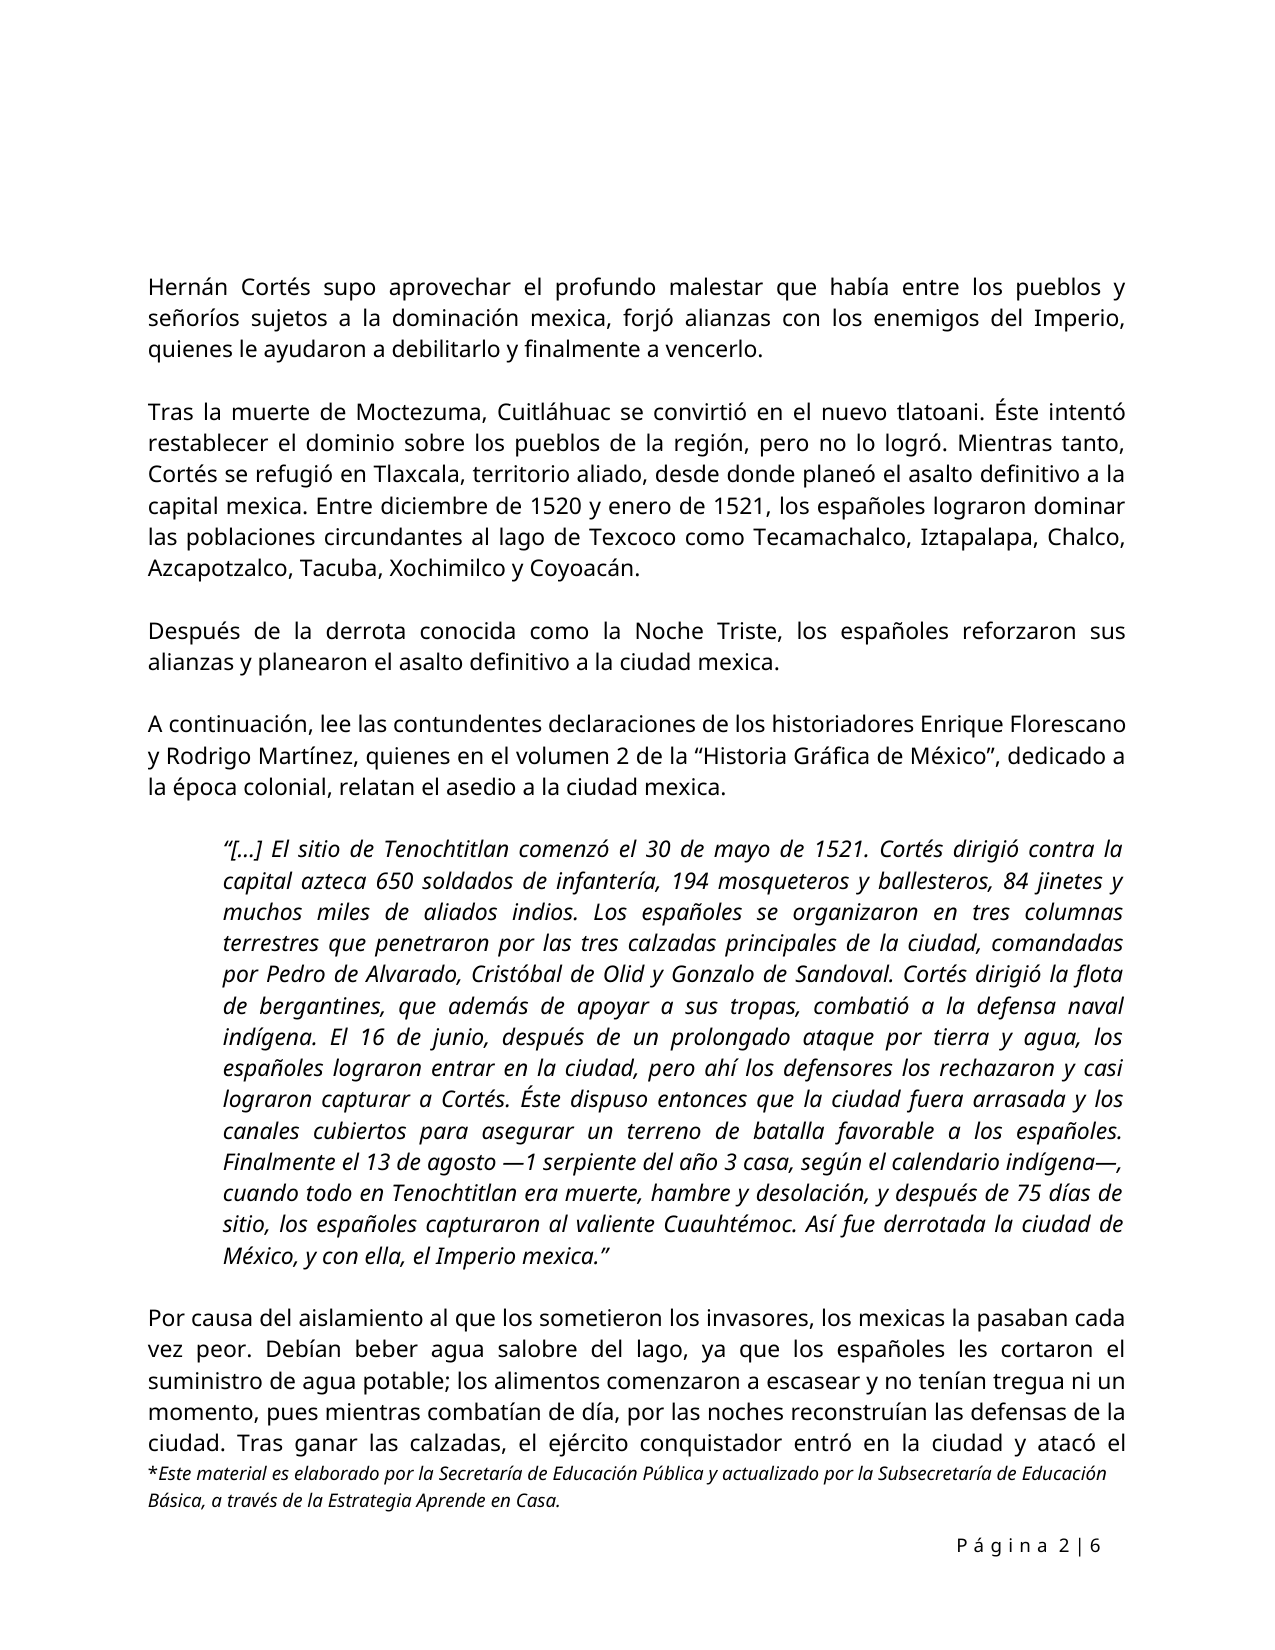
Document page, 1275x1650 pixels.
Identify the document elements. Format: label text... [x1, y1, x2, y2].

text “[…] El sitio de Tenochtitlan comenzó el 30 de mayo de 1521. Cortés dirigió contra la capital azteca 650 soldados de infantería, 194 mosqueteros y ballesteros, 84 jinetes y muchos miles de aliados indios. Los españoles se organizaron en tres columnas terrestres que penetraron por las tres calzadas principales de la ciudad, comandadas por Pedro de Alvarado, Cristóbal de Olid y Gonzalo de Sandoval. Cortés dirigió la flota de bergantines, que además de apoyar a sus tropas, combatió a la defensa naval indígena. El 16 de junio, después de un prolongado ataque por tierra y agua, los españoles lograron entrar en la ciudad, pero ahí los defensores los rechazaron y casi lograron capturar a Cortés. Éste dispuso entonces que la ciudad fuera arrasada y los canales cubiertos para asegurar un terreno de batalla favorable a los españoles. Finalmente el 13 de agosto —1 serpiente del año 3 casa, según el calendario indígena—, cuando todo en Tenochtitlan era muerte, hambre y desolación, y después de 75 días de sitio, los españoles capturaron al valiente Cuauhtémoc. Así fue derrotada la ciudad de México, y con ella, el Imperio mexica.” [223, 833, 1127, 1271]
text Después de la derrota conocida como la Noche Triste, los españoles reforzaron sus alianzas y planearon el asalto definitivo a la ciudad mexica. [148, 615, 1127, 677]
text Hernán Cortés supo aprovechar el profundo malestar que había entre los pueblos y señoríos sujetos a la dominación mexica, forjó alianzas con los enemigos del Imperio, quienes le ayudaron a debilitarlo y finalmente a vencerlo. [148, 271, 1127, 365]
text Tras la muerte de Moctezuma, Cuitláhuac se convirtió en el nuevo tlatoani. Éste intentó restablecer el dominio sobre los pueblos de la región, pero no lo logró. Mientras tanto, Cortés se refugió en Tlaxcala, territorio aliado, desde donde planeó el asalto definitivo a la capital mexica. Entre diciembre de 1520 y enero de 1521, los españoles lograron dominar las poblaciones circundantes al lago de Texcoco como Tecamachalco, Iztapalapa, Chalco, Azcapotzalco, Tacuba, Xochimilco y Coyoacán. [148, 396, 1127, 583]
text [148, 1302, 1127, 1458]
text A continuación, lee las contundentes declaraciones de los historiadores Enrique Florescano y Rodrigo Martínez, quienes en el volumen 2 de la “Historia Gráfica de México”, dedicado a la época colonial, relatan el asedio a la ciudad mexica. [148, 708, 1127, 802]
